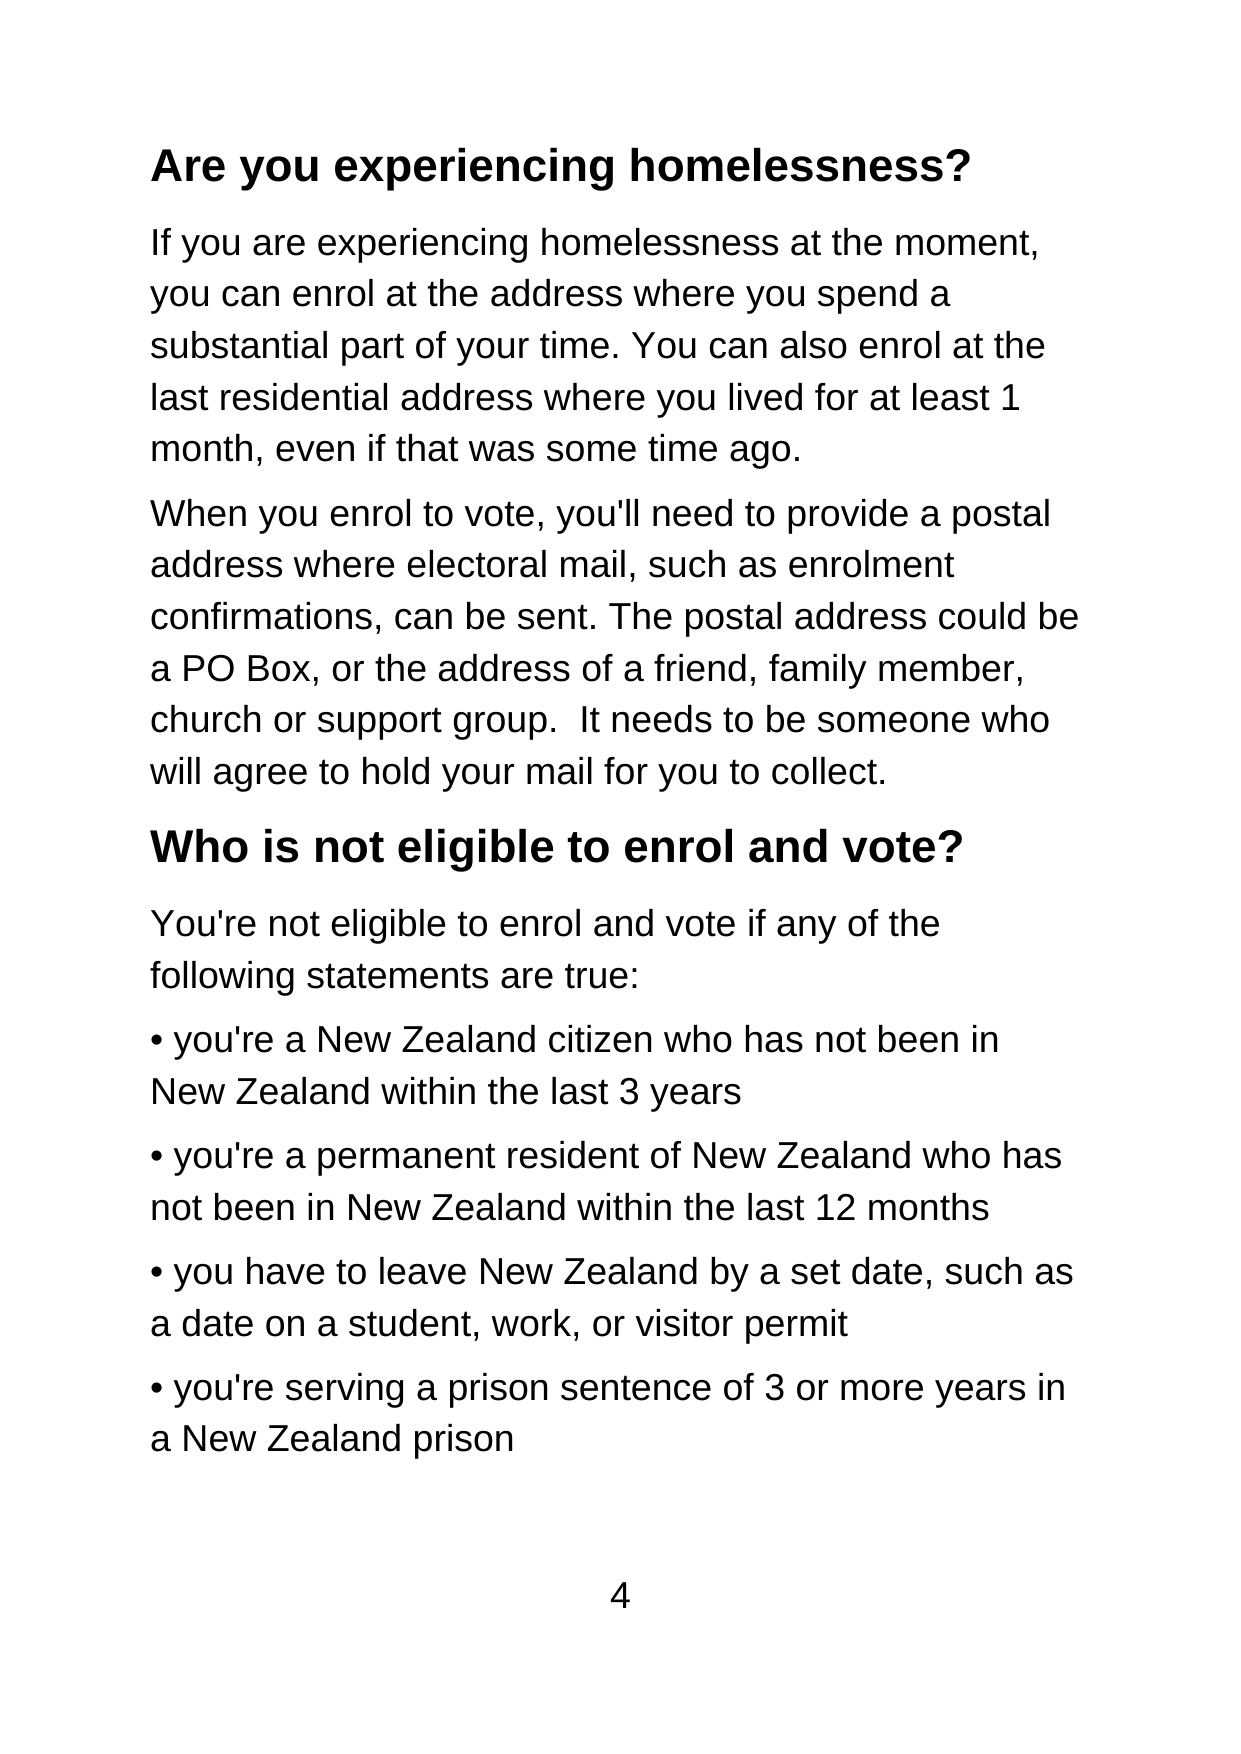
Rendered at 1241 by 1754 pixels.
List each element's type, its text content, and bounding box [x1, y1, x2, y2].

text • you're a New Zealand citizen who has not been in New Zealand within the last 3 years [150, 1017, 1090, 1112]
text • you have to leave New Zealand by a set date, such as a date on a student, work, or visitor permit [150, 1249, 1090, 1344]
text If you are experiencing homelessness at the moment, you can enrol at the address where you spend a substantial part of your time. You can also enrol at the last residential address where you lived for at least 1 month, even if that was some time ago. [150, 220, 1090, 470]
text • you're serving a prison sentence of 3 or more years in a New Zealand prison [150, 1365, 1090, 1460]
text You're not eligible to enrol and vote if any of the following statements are true: [150, 902, 1090, 996]
text When you enrol to vote, you'll need to provide a postal address where electoral mail, such as enrolment confirmations, can be sent. The postal address could be a PO Box, or the address of a friend, family member, church or support group. It needs to be someone who will agree to hold your mail for you to collect. [150, 491, 1090, 792]
subtitle Who is not eligible to enrol and vote? [150, 819, 1090, 872]
subtitle Are you experiencing homelessness? [150, 138, 1090, 191]
text • you're a permanent resident of New Zealand who has not been in New Zealand within the last 12 months [150, 1133, 1090, 1228]
